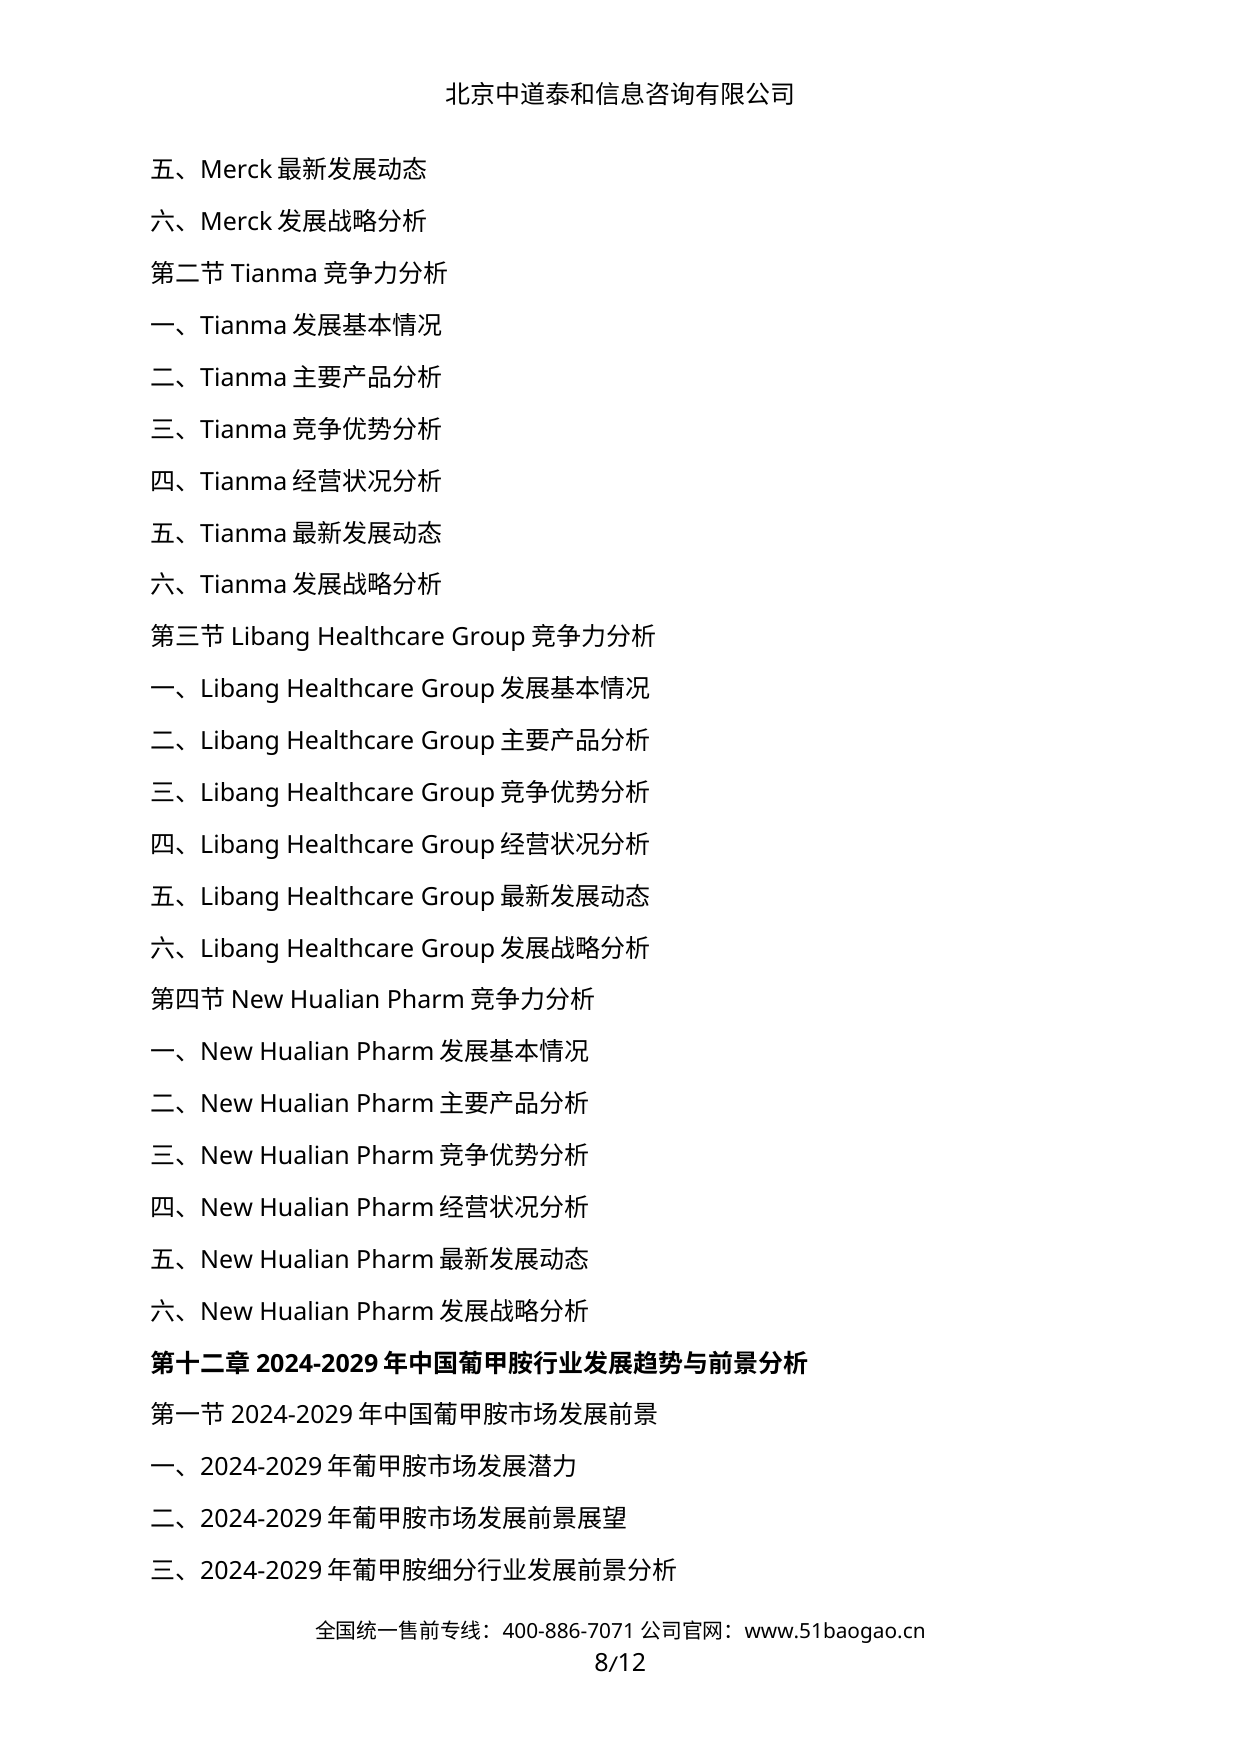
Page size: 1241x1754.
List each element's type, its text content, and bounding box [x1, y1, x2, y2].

text 一、2024-2029年葡甲胺市场发展潜力 [150, 1447, 1090, 1483]
text 三、2024-2029年葡甲胺细分行业发展前景分析 [150, 1551, 1090, 1587]
text 六、Merck发展战略分析 [150, 202, 1090, 238]
text 第二节 Tianma竞争力分析 [150, 254, 1090, 290]
text 六、New Hualian Pharm发展战略分析 [150, 1291, 1090, 1327]
text 一、New Hualian Pharm发展基本情况 [150, 1032, 1090, 1068]
text 第四节 New Hualian Pharm竞争力分析 [150, 980, 1090, 1016]
text 四、New Hualian Pharm经营状况分析 [150, 1187, 1090, 1224]
text 五、Merck最新发展动态 [150, 150, 1090, 186]
text 一、Libang Healthcare Group发展基本情况 [150, 669, 1090, 705]
text 二、2024-2029年葡甲胺市场发展前景展望 [150, 1499, 1090, 1535]
text 第十二章 2024-2029年中国葡甲胺行业发展趋势与前景分析 [150, 1343, 1090, 1379]
text 六、Libang Healthcare Group发展战略分析 [150, 928, 1090, 964]
text 四、Tianma经营状况分析 [150, 461, 1090, 497]
text 二、Tianma主要产品分析 [150, 357, 1090, 394]
text 三、Libang Healthcare Group竞争优势分析 [150, 772, 1090, 809]
text 三、New Hualian Pharm竞争优势分析 [150, 1136, 1090, 1172]
text 二、Libang Healthcare Group主要产品分析 [150, 721, 1090, 757]
text 五、Libang Healthcare Group最新发展动态 [150, 876, 1090, 912]
text 四、Libang Healthcare Group经营状况分析 [150, 824, 1090, 861]
text 六、Tianma发展战略分析 [150, 565, 1090, 601]
text 三、Tianma竞争优势分析 [150, 409, 1090, 446]
text 一、Tianma发展基本情况 [150, 306, 1090, 342]
text 二、New Hualian Pharm主要产品分析 [150, 1084, 1090, 1120]
text 五、Tianma最新发展动态 [150, 513, 1090, 549]
text 五、New Hualian Pharm最新发展动态 [150, 1239, 1090, 1276]
text 第一节 2024-2029年中国葡甲胺市场发展前景 [150, 1395, 1090, 1431]
text 第三节 Libang Healthcare Group竞争力分析 [150, 617, 1090, 653]
